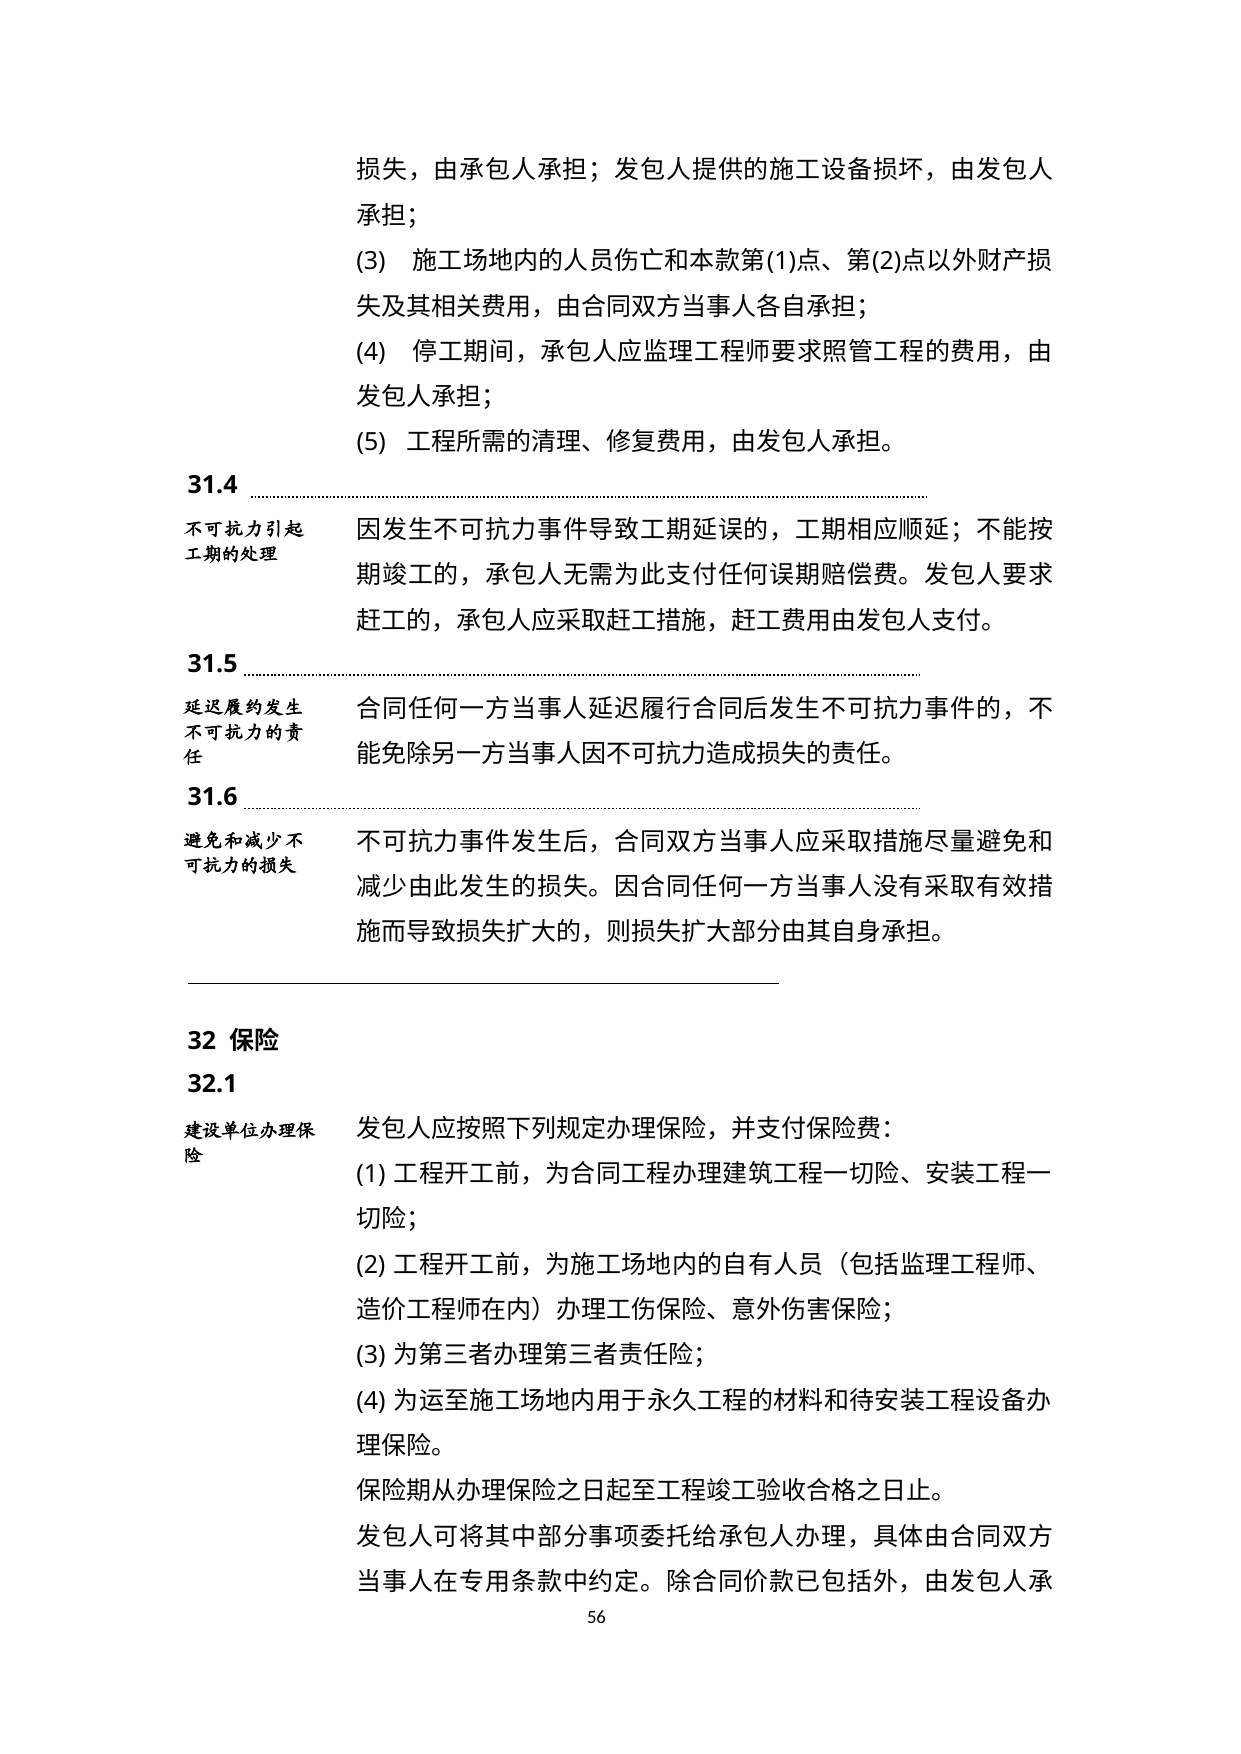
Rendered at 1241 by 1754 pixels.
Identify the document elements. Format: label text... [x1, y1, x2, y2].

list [356, 150, 1053, 232]
text 31.6 [187, 779, 1053, 813]
text 发包人应按照下列规定办理保险，并支付保险费： [187, 1108, 1053, 1144]
list 工程所需的清理、修复费用，由发包人承担。 [356, 422, 1053, 458]
list 为运至施工场地内用于永久工程的材料和待安装工程设备办理保险。 [356, 1380, 1053, 1462]
text 不可抗力事件发生后，合同双方当事人应采取措施尽量避免和减少由此发生的损失。因合同任何一方当事人没有采取有效措施而导致损失扩大的，则损失扩大部分由其自身承担。 [356, 821, 1053, 948]
text 因发生不可抗力事件导致工期延误的，工期相应顺延；不能按期竣工的，承包人无需为此支付任何误期赔偿费。发包人要求赶工的，承包人应采取赶工措施，赶工费用由发包人支付。 [356, 510, 1053, 637]
text 31.4 [187, 467, 1053, 501]
list 施工场地内的人员伤亡和本款第(1)点、第(2)点以外财产损失及其相关费用，由合同双方当事人各自承担； [356, 241, 1053, 322]
list 工程开工前，为施工场地内的自有人员（包括监理工程师、造价工程师在内）办理工伤保险、意外伤害保险； [356, 1244, 1053, 1326]
text 31.5 [187, 646, 1053, 680]
text 合同任何一方当事人延迟履行合同后发生不可抗力事件的，不能免除另一方当事人因不可抗力造成损失的责任。 [356, 688, 1053, 770]
text 保险期从办理保险之日起至工程竣工验收合格之日止。 [356, 1471, 1053, 1507]
list 工程开工前，为合同工程办理建筑工程一切险、安装工程一切险； [356, 1153, 1053, 1235]
list 停工期间，承包人应监理工程师要求照管工程的费用，由发包人承担； [356, 331, 1053, 413]
text 32 保险 [187, 1020, 1053, 1057]
text 32.1 [187, 1066, 1053, 1100]
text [356, 1516, 1053, 1598]
list 为第三者办理第三者责任险； [356, 1335, 1053, 1371]
